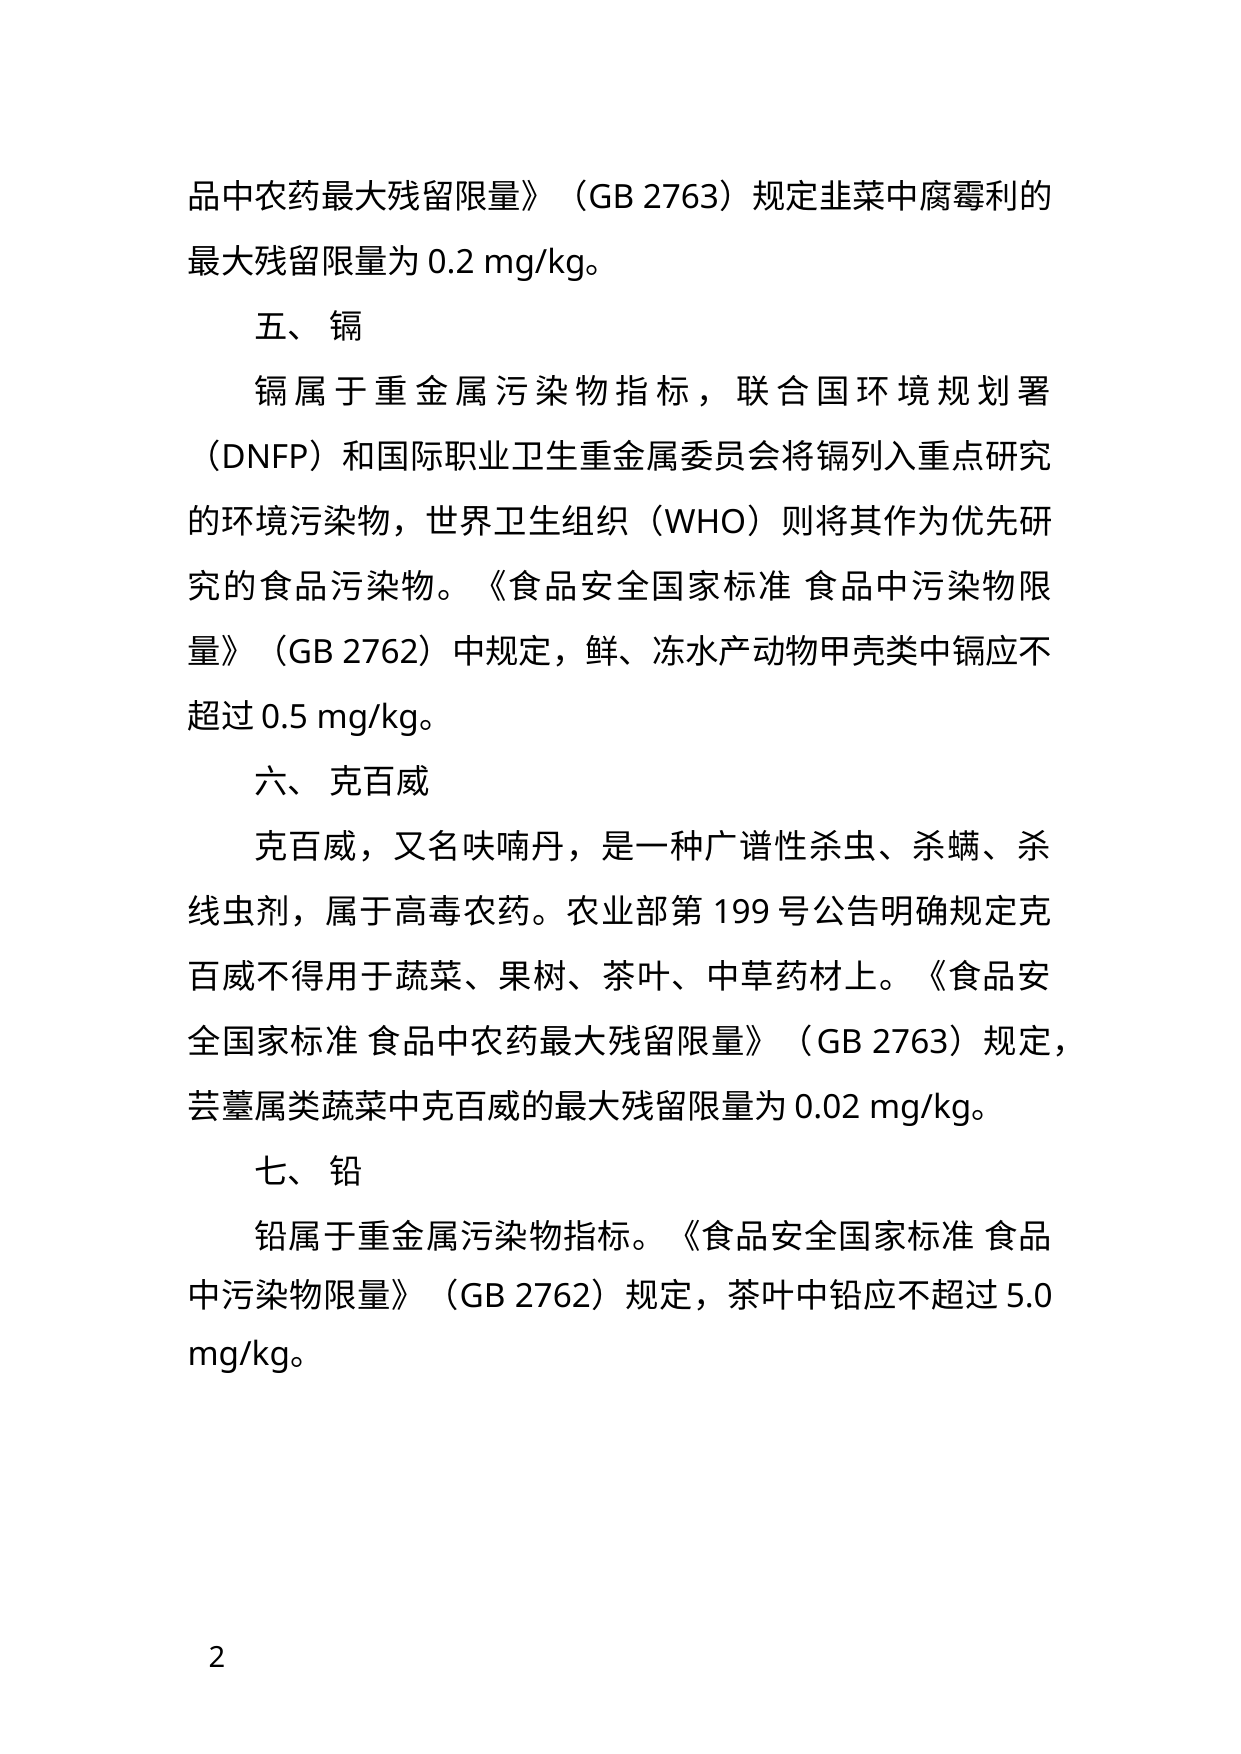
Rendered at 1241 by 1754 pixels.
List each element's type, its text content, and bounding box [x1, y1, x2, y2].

text 镉属于重金属污染物指标，联合国环境规划署（DNFP）和国际职业卫生重金属委员会将镉列入重点研究的环境污染物，世界卫生组织（WHO）则将其作为优先研究的食品污染物。《食品安全国家标准 食品中污染物限量》（GB 2762）中规定，鲜、冻水产动物甲壳类中镉应不超过0.5 mg/kg。 [187, 357, 1053, 747]
list 铅 [254, 1137, 1053, 1202]
text 克百威，又名呋喃丹，是一种广谱性杀虫、杀螨、杀线虫剂，属于高毒农药。农业部第199号公告明确规定克百威不得用于蔬菜、果树、茶叶、中草药材上。《食品安全国家标准 食品中农药最大残留限量》（GB 2763）规定，芸薹属类蔬菜中克百威的最大残留限量为0.02 mg/kg。 [187, 812, 1053, 1137]
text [187, 162, 1053, 292]
list 镉 [254, 292, 1053, 357]
list 克百威 [254, 747, 1053, 812]
text 铅属于重金属污染物指标。《食品安全国家标准 食品中污染物限量》（GB 2762）规定，茶叶中铅应不超过5.0 mg/kg。 [187, 1202, 1053, 1377]
